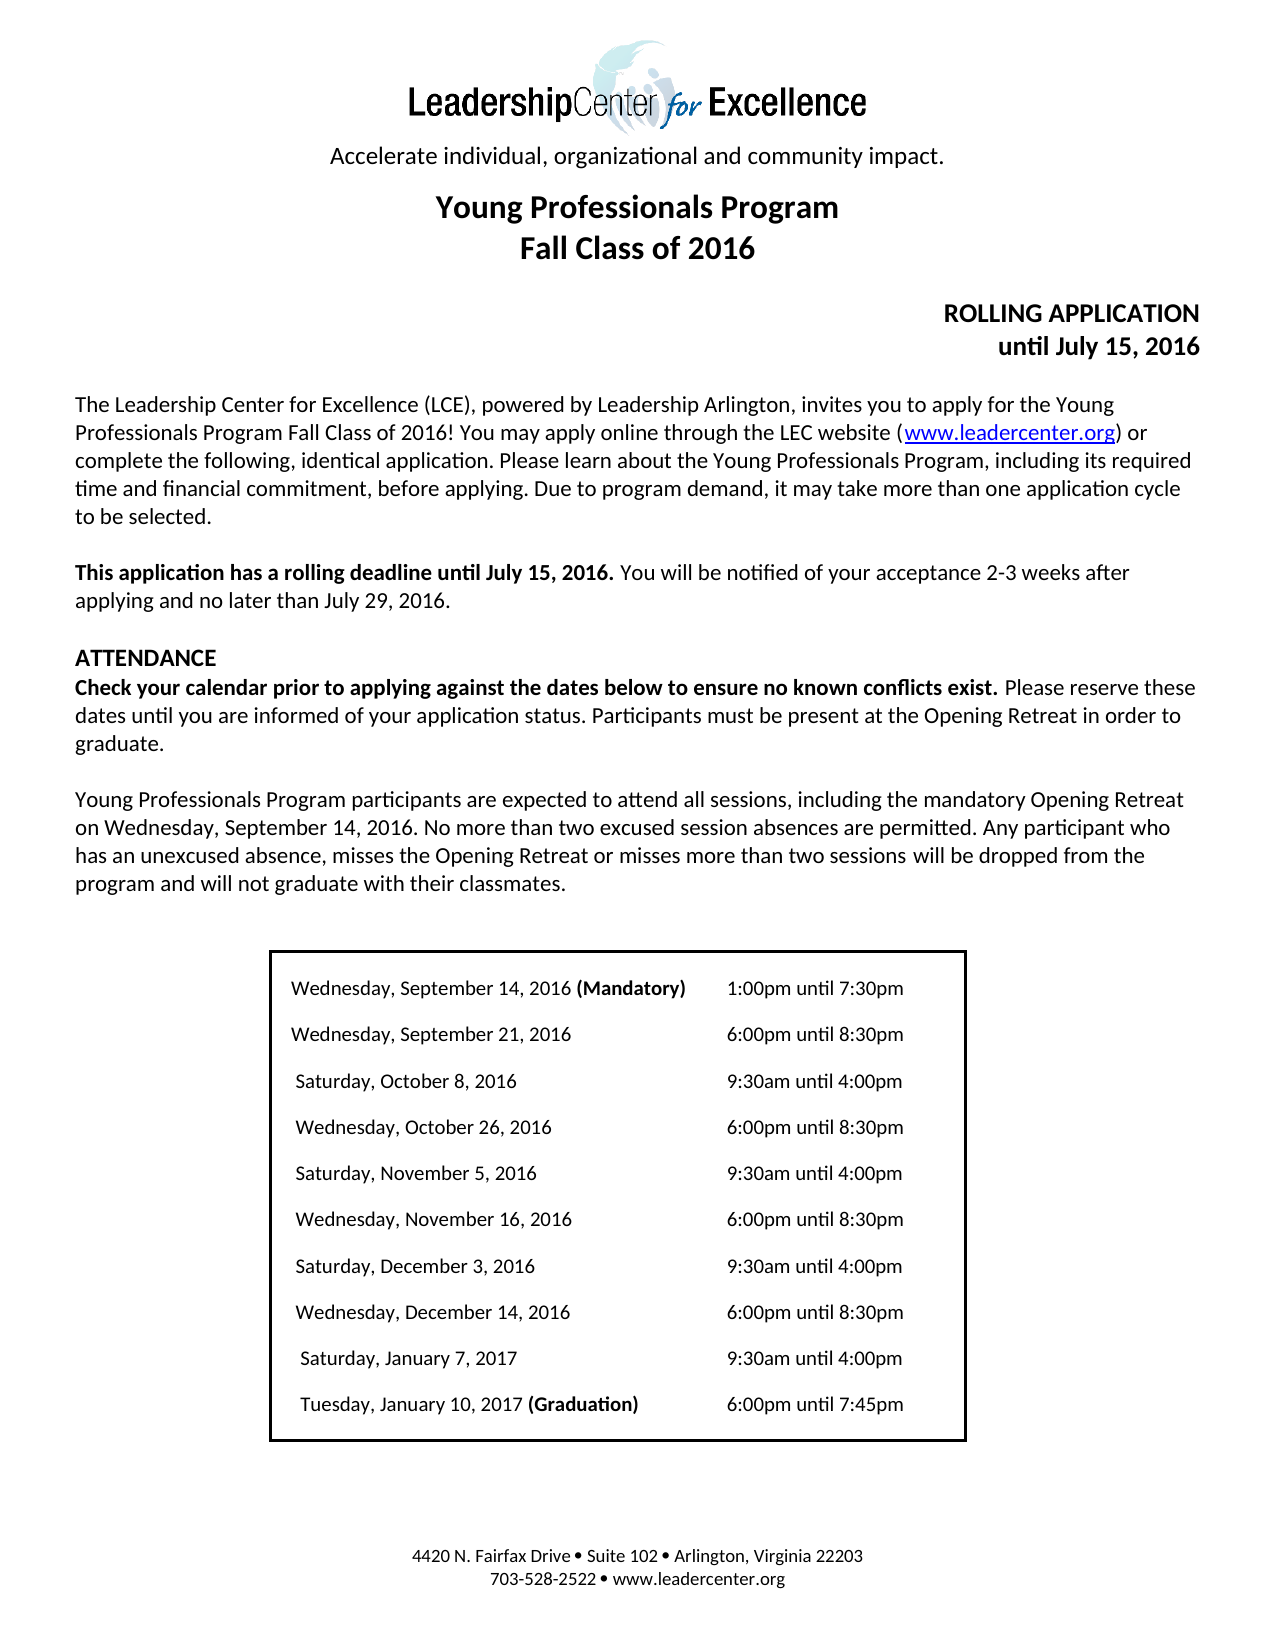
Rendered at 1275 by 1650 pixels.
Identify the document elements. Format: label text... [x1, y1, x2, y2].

text The Leadership Center for Excellence (LCE), powered by Leadership Arlington, invites you to apply for the Young Professionals Program Fall Class of 2016! You may apply online through the LEC website (www.leadercenter.org) or complete the following, identical application. Please learn about the Young Professionals Program, including its required time and financial commitment, before applying. Due to program demand, it may take more than one application cycle to be selected. [75, 390, 1200, 530]
text This application has a rolling deadline until July 15, 2016. You will be notified of your acceptance 2-3 weeks after applying and no later than July 29, 2016. [75, 558, 1200, 614]
text Fall Class of 2016 [75, 227, 1200, 268]
text Check your calendar prior to applying against the dates below to ensure no known conflicts exist. Please reserve these dates until you are informed of your application status. Participants must be present at the Opening Retreat in order to graduate. [75, 673, 1200, 757]
picture [409, 37, 866, 140]
text until July 15, 2016 [75, 329, 1200, 362]
text Young Professionals Program [75, 186, 1200, 227]
text ATTENDANCE [75, 642, 1200, 673]
text ROLLING APPLICATION [75, 296, 1200, 329]
text Young Professionals Program participants are expected to attend all sessions, including the mandatory Opening Retreat on Wednesday, September 14, 2016. No more than two excused session absences are permitted. Any participant who has an unexcused absence, misses the Opening Retreat or misses more than two sessions will be dropped from the program and will not graduate with their classmates. [75, 785, 1200, 897]
